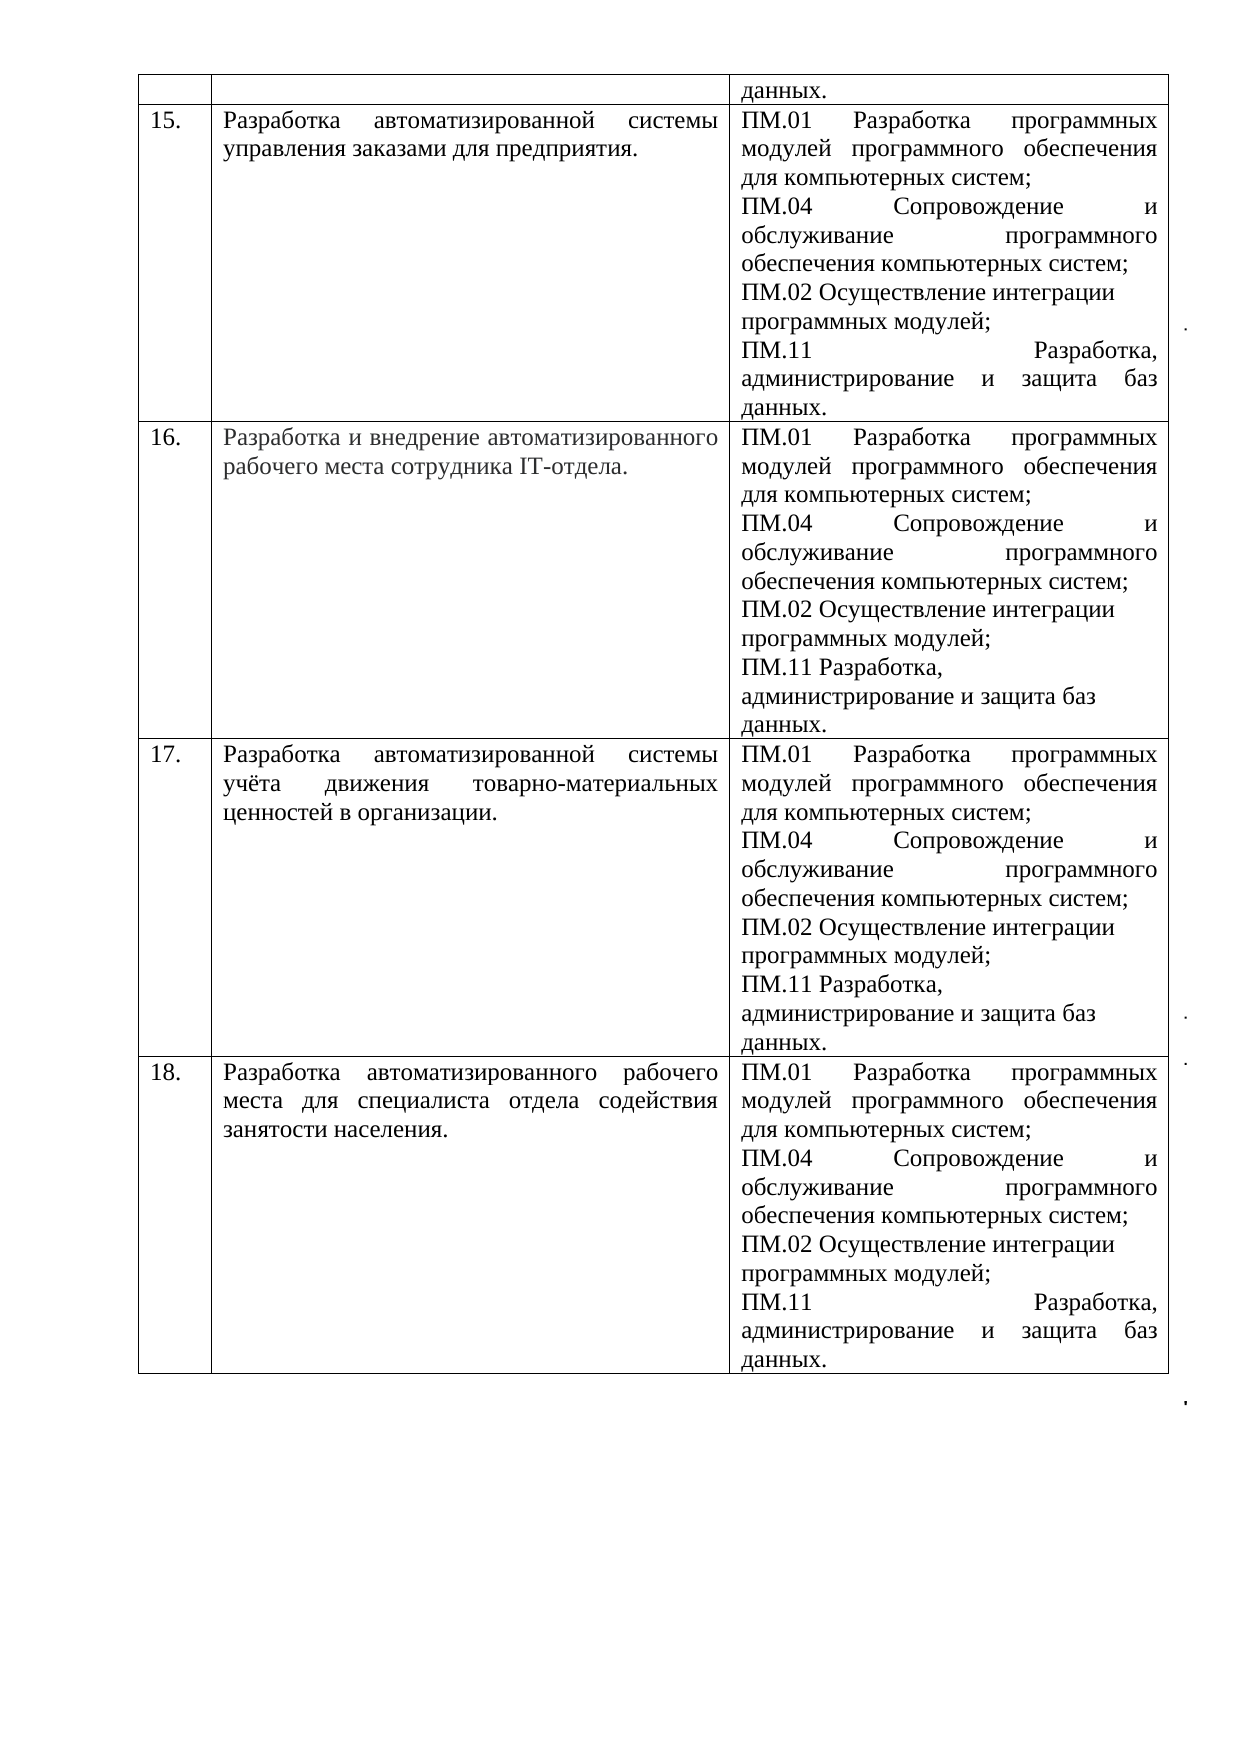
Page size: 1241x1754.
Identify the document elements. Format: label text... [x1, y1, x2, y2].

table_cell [730, 105, 1168, 421]
table_cell Разработка автоматизированной системы учёта движения товарно-материальных ценностей в организации. [212, 739, 729, 1056]
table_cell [212, 75, 729, 104]
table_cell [730, 75, 1168, 104]
table_cell [139, 75, 211, 104]
table_cell [139, 422, 211, 738]
table_cell [139, 1057, 211, 1373]
table_cell Разработка и внедрение автоматизированного рабочего места сотрудника IT-отдела. [212, 422, 729, 738]
table_cell Разработка автоматизированной системы управления заказами для предприятия. [212, 105, 729, 421]
table_cell [139, 739, 211, 1056]
table_cell Разработка автоматизированного рабочего места для специалиста отдела содействия занятости населения. [212, 1057, 729, 1373]
table_cell [139, 105, 211, 421]
